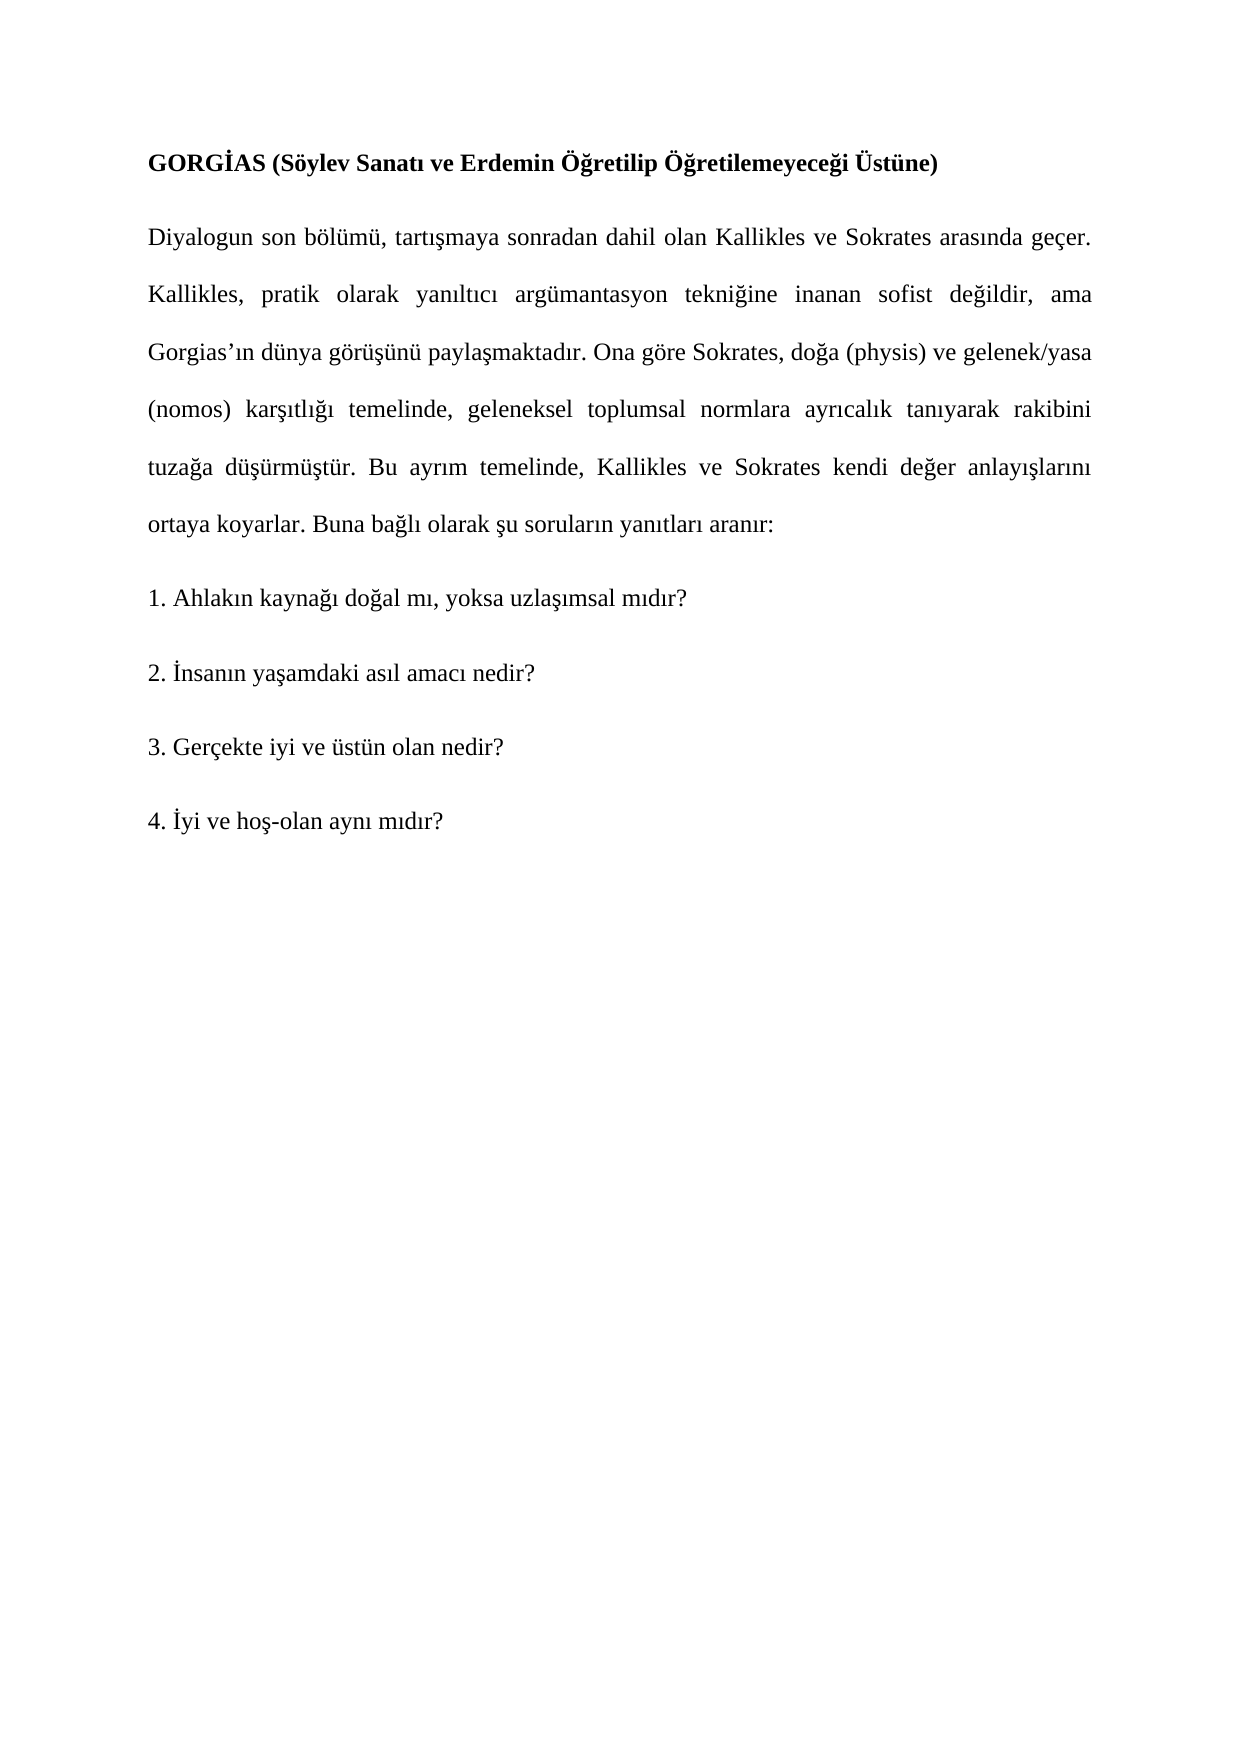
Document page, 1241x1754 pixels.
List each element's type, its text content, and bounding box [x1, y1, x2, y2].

text 4. İyi ve hoş-olan aynı mıdır? [148, 806, 1093, 835]
text GORGİAS (Söylev Sanatı ve Erdemin Öğretilip Öğretilemeyeceği Üstüne) [148, 148, 1093, 176]
text Diyalogun son bölümü, tartışmaya sonradan dahil olan Kallikles ve Sokrates arasında geçer. Kallikles, pratik olarak yanıltıcı argümantasyon tekniğine inanan sofist değildir, ama Gorgias’ın dünya görüşünü paylaşmaktadır. Ona göre Sokrates, doğa (physis) ve gelenek/yasa (nomos) karşıtlığı temelinde, geleneksel toplumsal normlara ayrıcalık tanıyarak rakibini tuzağa düşürmüştür. Bu ayrım temelinde, Kallikles ve Sokrates kendi değer anlayışlarını ortaya koyarlar. Buna bağlı olarak şu soruların yanıtları aranır: [148, 222, 1093, 538]
text 3. Gerçekte iyi ve üstün olan nedir? [148, 732, 1093, 761]
text 1. Ahlakın kaynağı doğal mı, yoksa uzlaşımsal mıdır? [148, 583, 1093, 612]
text 2. İnsanın yaşamdaki asıl amacı nedir? [148, 658, 1093, 686]
